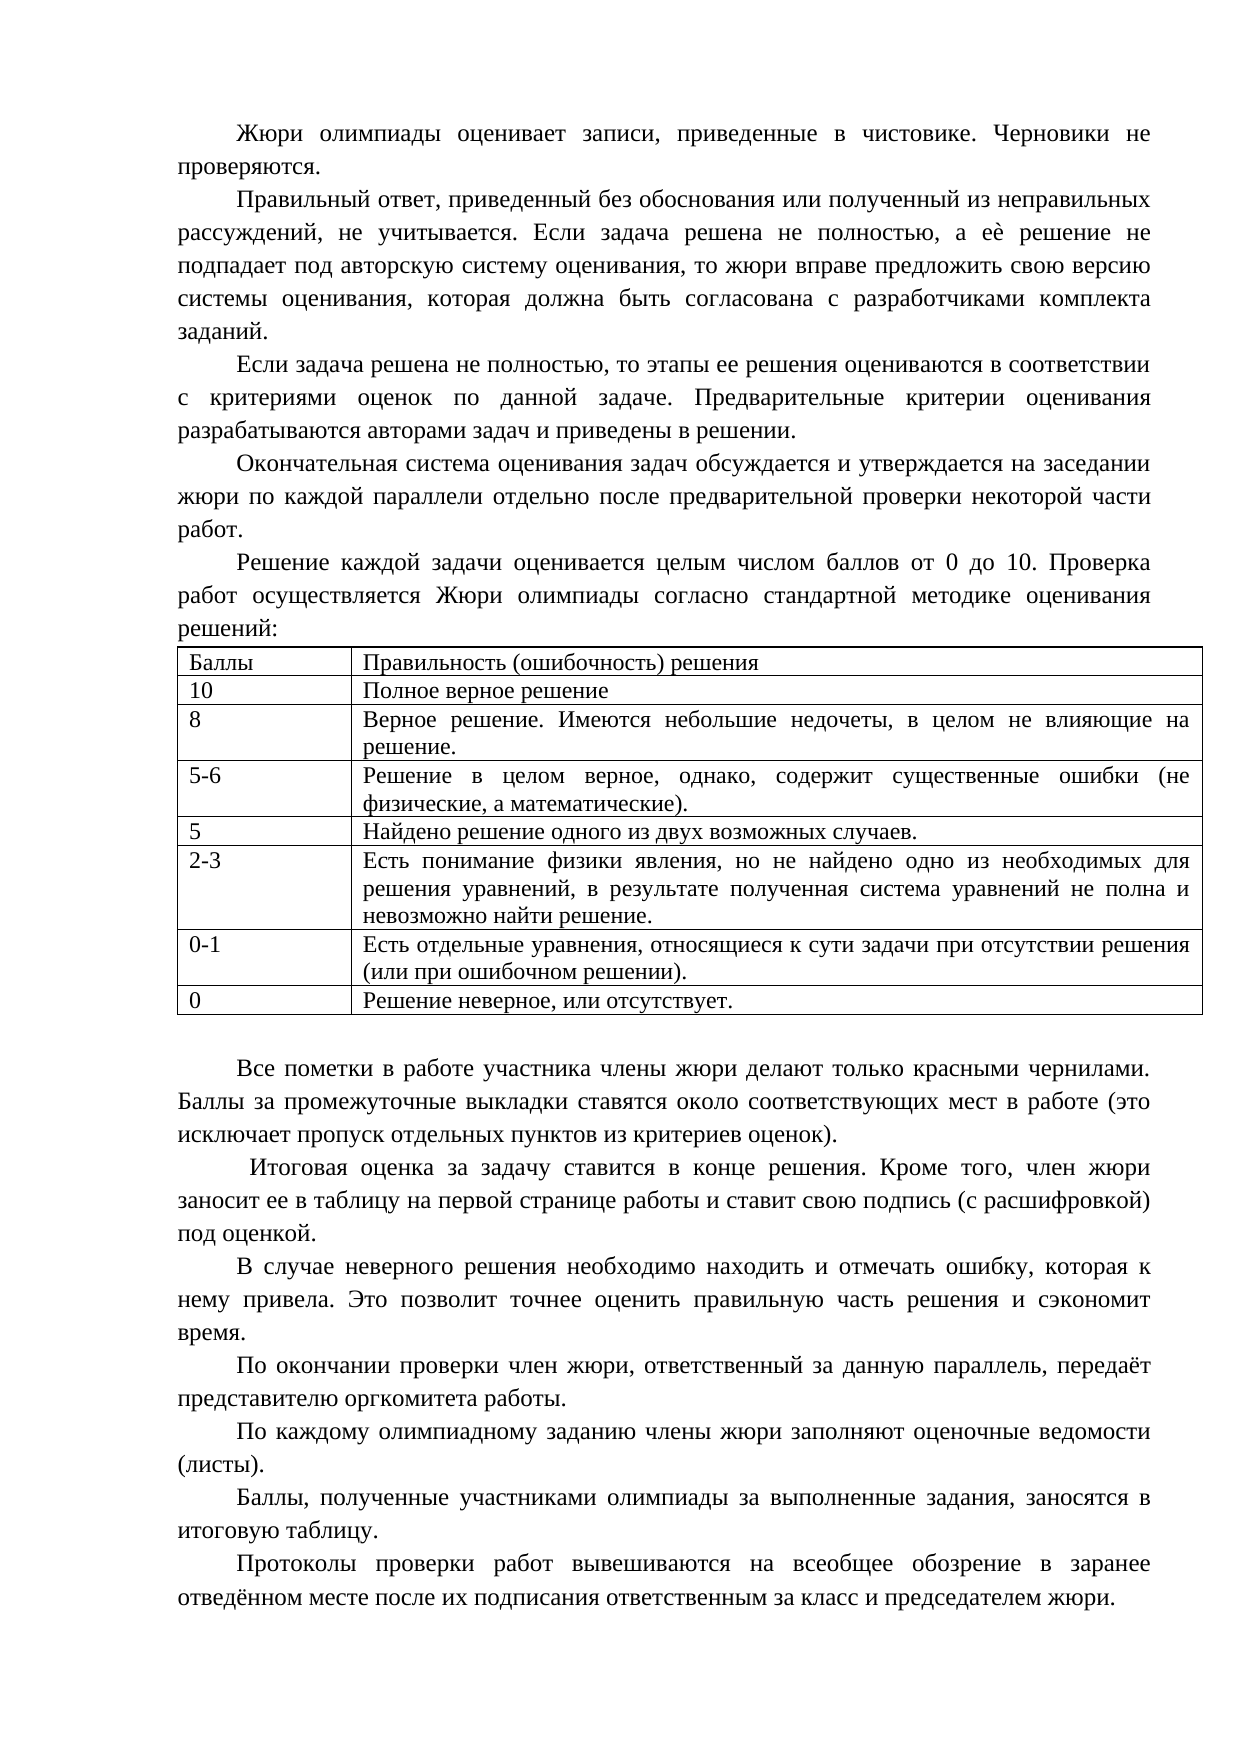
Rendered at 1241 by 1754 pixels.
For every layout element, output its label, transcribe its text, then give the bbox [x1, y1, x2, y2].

table_cell Верное решение. Имеются небольшие недочеты, в целом не влияющие на решение. [352, 705, 1202, 760]
table_cell 0-1 [178, 930, 351, 985]
table_header Баллы [178, 648, 351, 675]
text Протоколы проверки работ вывешиваются на всеобщее обозрение в заранее отведённом месте после их подписания ответственным за класс и председателем жюри. [177, 1548, 1152, 1610]
text Все пометки в работе участника члены жюри делают только красными чернилами. Баллы за промежуточные выкладки ставятся около соответствующих мест в работе (это исключает пропуск отдельных пунктов из критериев оценок). [177, 1053, 1152, 1148]
table_cell 2-3 [178, 846, 351, 929]
text Правильный ответ, приведенный без обоснования или полученный из неправильных рассуждений, не учитывается. Если задача решена не полностью, а еѐ решение не подпадает под авторскую систему оценивания, то жюри вправе предложить свою версию системы оценивания, которая должна быть согласована с разработчиками комплекта заданий. [177, 184, 1152, 345]
table_cell Полное верное решение [352, 676, 1202, 704]
text Если задача решена не полностью, то этапы ее решения оцениваются в соответствии с критериями оценок по данной задаче. Предварительные критерии оценивания разрабатываются авторами задач и приведены в решении. [177, 349, 1152, 444]
table_cell 5-6 [178, 761, 351, 816]
text По окончании проверки член жюри, ответственный за данную параллель, передаёт представителю оргкомитета работы. [177, 1350, 1152, 1412]
text В случае неверного решения необходимо находить и отмечать ошибку, которая к нему привела. Это позволит точнее оценить правильную часть решения и сэкономит время. [177, 1251, 1152, 1346]
text Окончательная система оценивания задач обсуждается и утверждается на заседании жюри по каждой параллели отдельно после предварительной проверки некоторой части работ. [177, 448, 1152, 543]
text Итоговая оценка за задачу ставится в конце решения. Кроме того, член жюри заносит ее в таблицу на первой странице работы и ставит свою подпись (с расшифровкой) под оценкой. [177, 1152, 1152, 1247]
table_cell 8 [178, 705, 351, 760]
table_cell Найдено решение одного из двух возможных случаев. [352, 817, 1202, 845]
text Баллы, полученные участниками олимпиады за выполненные задания, заносятся в итоговую таблицу. [177, 1482, 1152, 1544]
table_cell 0 [178, 986, 351, 1014]
table_cell 5 [178, 817, 351, 845]
text Решение каждой задачи оценивается целым числом баллов от 0 до 10. Проверка работ осуществляется Жюри олимпиады согласно стандартной методике оценивания решений: [177, 547, 1152, 642]
table_cell Есть отдельные уравнения, относящиеся к сути задачи при отсутствии решения (или при ошибочном решении). [352, 930, 1202, 985]
table_cell Решение неверное, или отсутствует. [352, 986, 1202, 1014]
text По каждому олимпиадному заданию члены жюри заполняют оценочные ведомости (листы). [177, 1416, 1152, 1478]
table_cell Решение в целом верное, однако, содержит существенные ошибки (не физические, а математические). [352, 761, 1202, 816]
table_cell Есть понимание физики явления, но не найдено одно из необходимых для решения уравнений, в результате полученная система уравнений не полна и невозможно найти решение. [352, 846, 1202, 929]
table_header Правильность (ошибочность) решения [352, 648, 1202, 675]
text Жюри олимпиады оценивает записи, приведенные в чистовике. Черновики не проверяются. [177, 118, 1152, 180]
table_cell 10 [178, 676, 351, 704]
